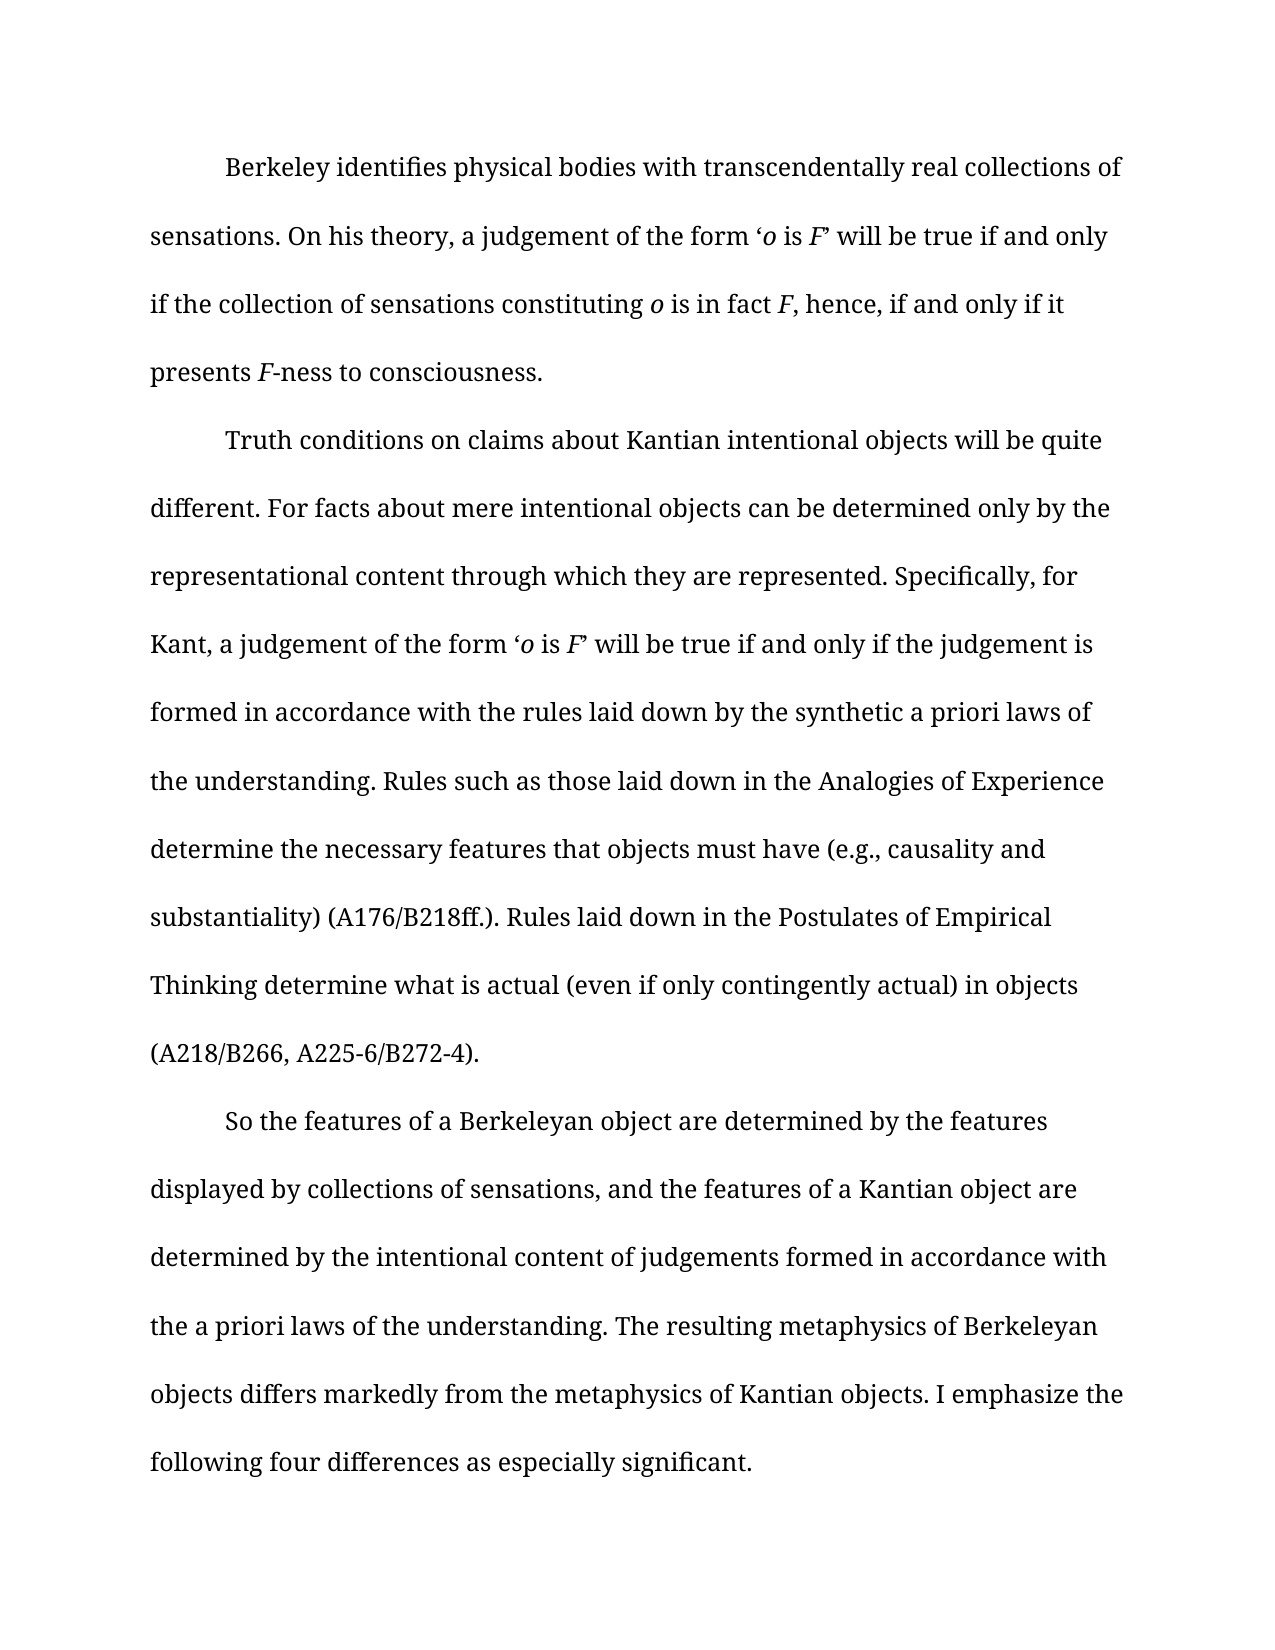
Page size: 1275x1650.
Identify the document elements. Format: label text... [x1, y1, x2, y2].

text So the features of a Berkeleyan object are determined by the features displayed by collections of sensations, and the features of a Kantian object are determined by the intentional content of judgements formed in accordance with the a priori laws of the understanding. The resulting metaphysics of Berkeleyan objects differs markedly from the metaphysics of Kantian objects. I emphasize the following four differences as especially significant. [150, 1104, 1125, 1478]
text Berkeley identifies physical bodies with transcendentally real collections of sensations. On his theory, a judgement of the form ‘o is F’ will be true if and only if the collection of sensations constituting o is in fact F, hence, if and only if it presents F-ness to consciousness. [150, 150, 1125, 388]
text Truth conditions on claims about Kantian intentional objects will be quite different. For facts about mere intentional objects can be determined only by the representational content through which they are represented. Specifically, for Kant, a judgement of the form ‘o is F’ will be true if and only if the judgement is formed in accordance with the rules laid down by the synthetic a priori laws of the understanding. Rules such as those laid down in the Analogies of Experience determine the necessary features that objects must have (e.g., causality and substantiality) (A176/B218ff.). Rules laid down in the Postulates of Empirical Thinking determine what is actual (even if only contingently actual) in objects (A218/B266, A225-6/B272-4). [150, 422, 1125, 1070]
